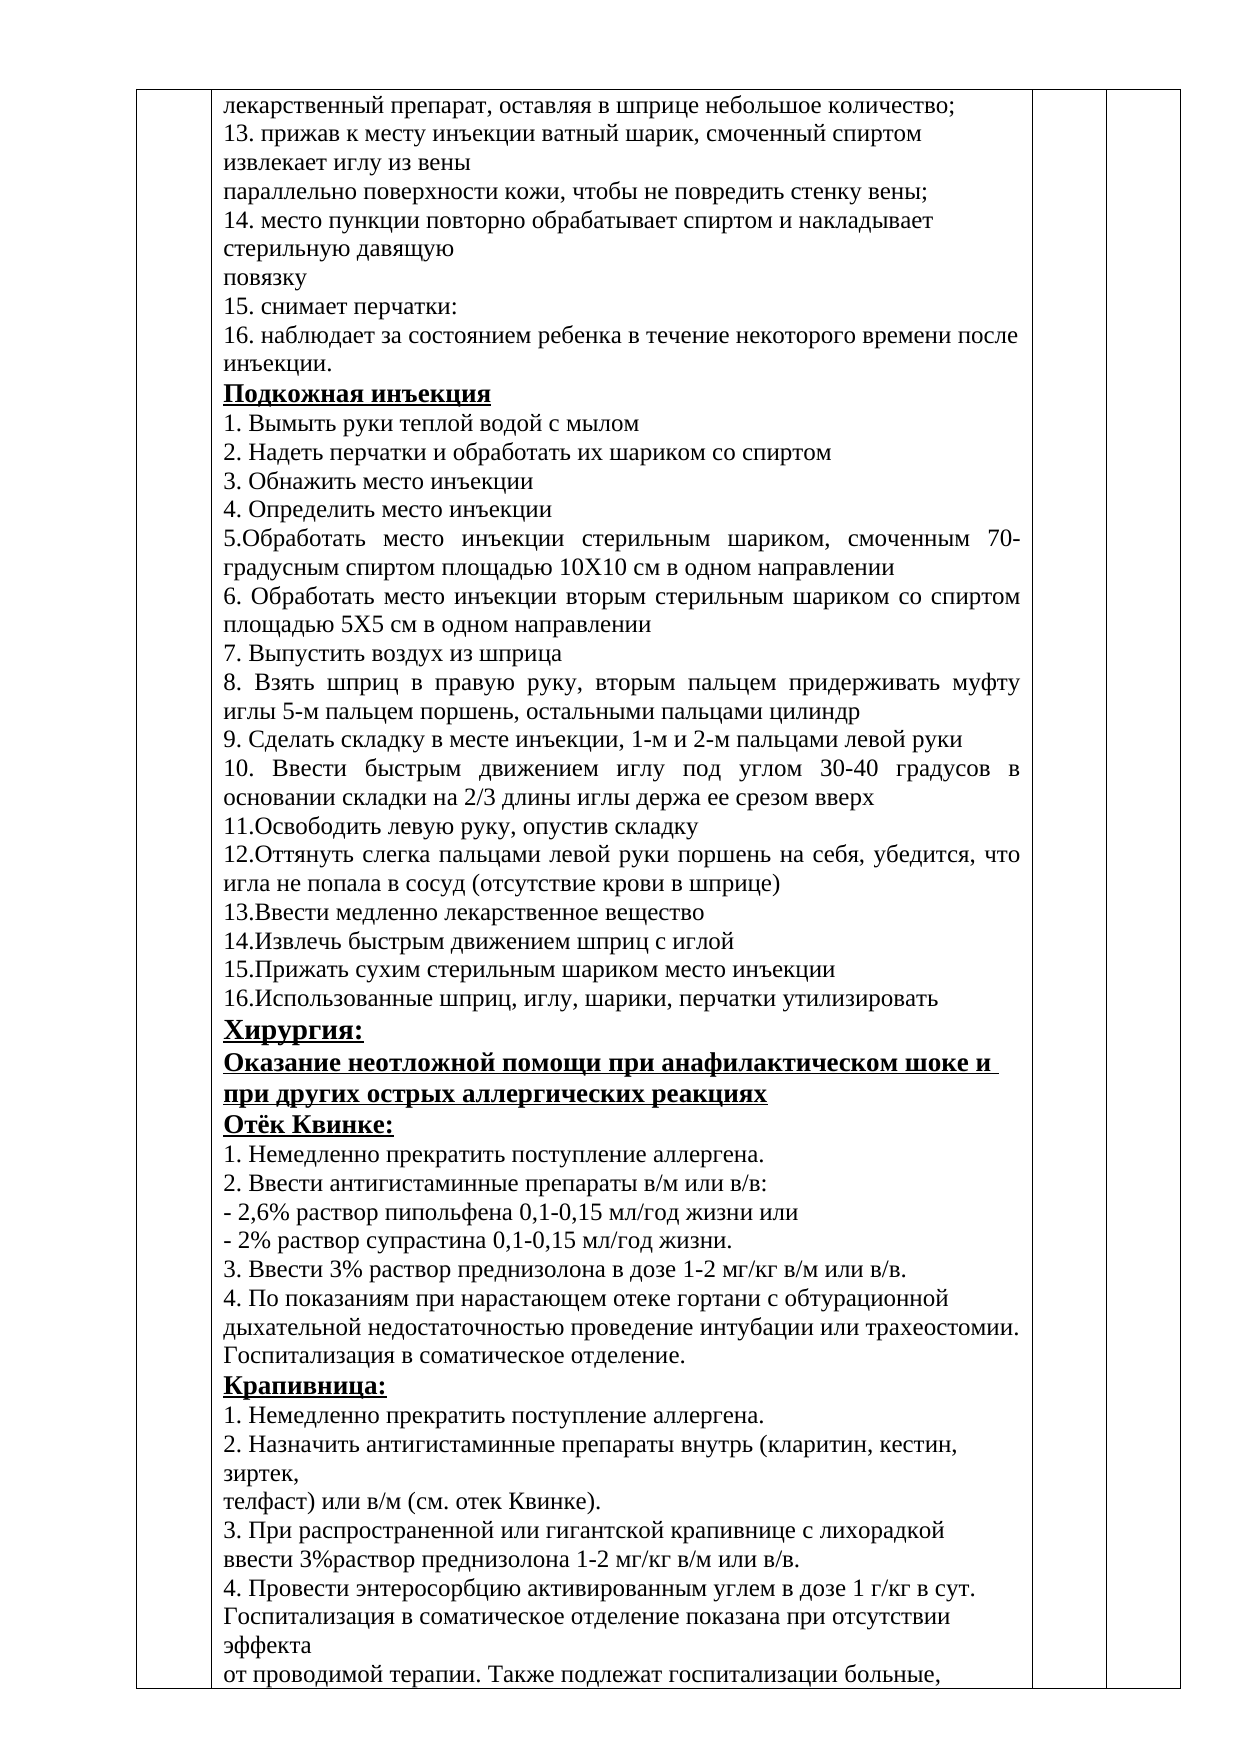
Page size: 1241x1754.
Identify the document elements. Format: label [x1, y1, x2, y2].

table_header [1107, 90, 1180, 1688]
table_header [137, 90, 211, 1688]
table_header [212, 90, 1032, 1688]
table_header [1033, 90, 1106, 1688]
